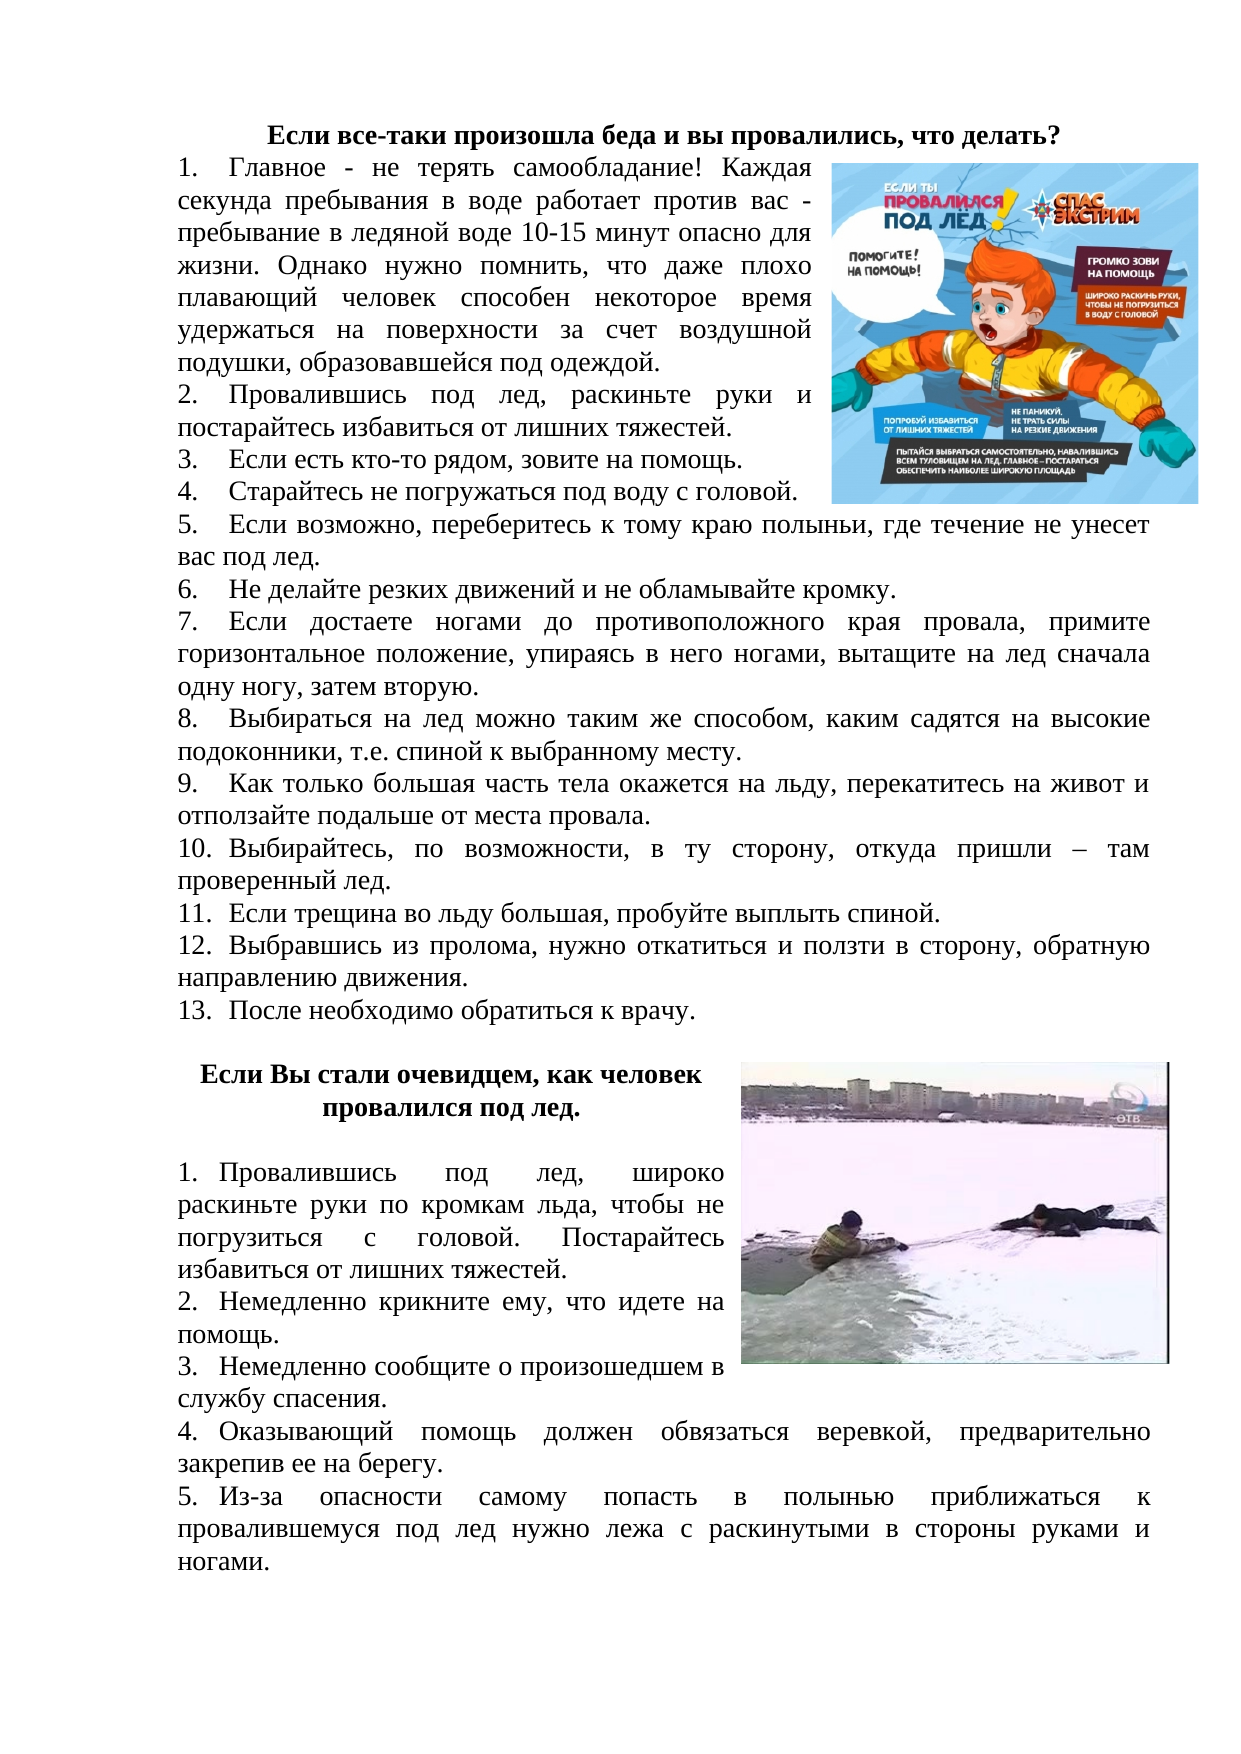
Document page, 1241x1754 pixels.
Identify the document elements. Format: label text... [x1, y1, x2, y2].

list Немедленно крикните ему, что идете на помощь. [177, 1284, 741, 1349]
list Выбираться на лед можно таким же способом, каким садятся на высокие подоконники, т.е. спиной к выбранному месту. [177, 701, 1152, 766]
list Немедленно сообщите о произошедшем в службу спасения. [177, 1349, 1152, 1414]
picture [741, 1062, 1170, 1364]
list Как только большая часть тела окажется на льду, перекатитесь на живот и отползайте подальше от места провала. [177, 766, 1152, 831]
list Выбравшись из пролома, нужно откатиться и ползти в сторону, обратную направлению движения. [177, 928, 1152, 993]
list Провалившись под лед, широко раскиньте руки по кромкам льда, чтобы не погрузиться с головой. Постарайтесь избавиться от лишних тяжестей. [177, 1155, 741, 1284]
list Провалившись под лед, раскиньте руки и постарайтесь избавиться от лишних тяжестей. [177, 377, 831, 442]
list Выбирайтесь, по возможности, в ту сторону, откуда пришли – там проверенный лед. [177, 831, 1152, 896]
list Оказывающий помощь должен обвязаться веревкой, предварительно закрепив ее на берегу. [177, 1414, 1152, 1479]
list Из-за опасности самому попасть в полынью приближаться к провалившемуся под лед нужно лежа с раскинутыми в стороны руками и ногами. [177, 1479, 1152, 1576]
picture [831, 163, 1199, 504]
text Если все-таки произошла беда и вы провалились, что делать? [177, 118, 1152, 151]
list Главное - не терять самообладание! Каждая секунда пребывания в воде работает против вас - пребывание в ледяной воде 10-15 минут опасно для жизни. Однако нужно помнить, что даже плохо плавающий человек способен некоторое время удержаться на поверхности за счет воздушной подушки, образовавшейся под одеждой. [177, 151, 1152, 377]
list Старайтесь не погружаться под воду с головой. [177, 474, 1152, 507]
list Если возможно, переберитесь к тому краю полыньи, где течение не унесет вас под лед. [177, 507, 1152, 572]
list Если трещина во льду большая, пробуйте выплыть спиной. [177, 896, 1152, 928]
text Если Вы стали очевидцем, как человек провалился под лед. [177, 1058, 1152, 1122]
list Если достаете ногами до противоположного края провала, примите горизонтальное положение, упираясь в него ногами, вытащите на лед сначала одну ногу, затем вторую. [177, 604, 1152, 701]
list Не делайте резких движений и не обламывайте кромку. [177, 572, 1152, 604]
list Если есть кто-то рядом, зовите на помощь. [177, 442, 831, 474]
list После необходимо обратиться к врачу. [177, 993, 1152, 1025]
